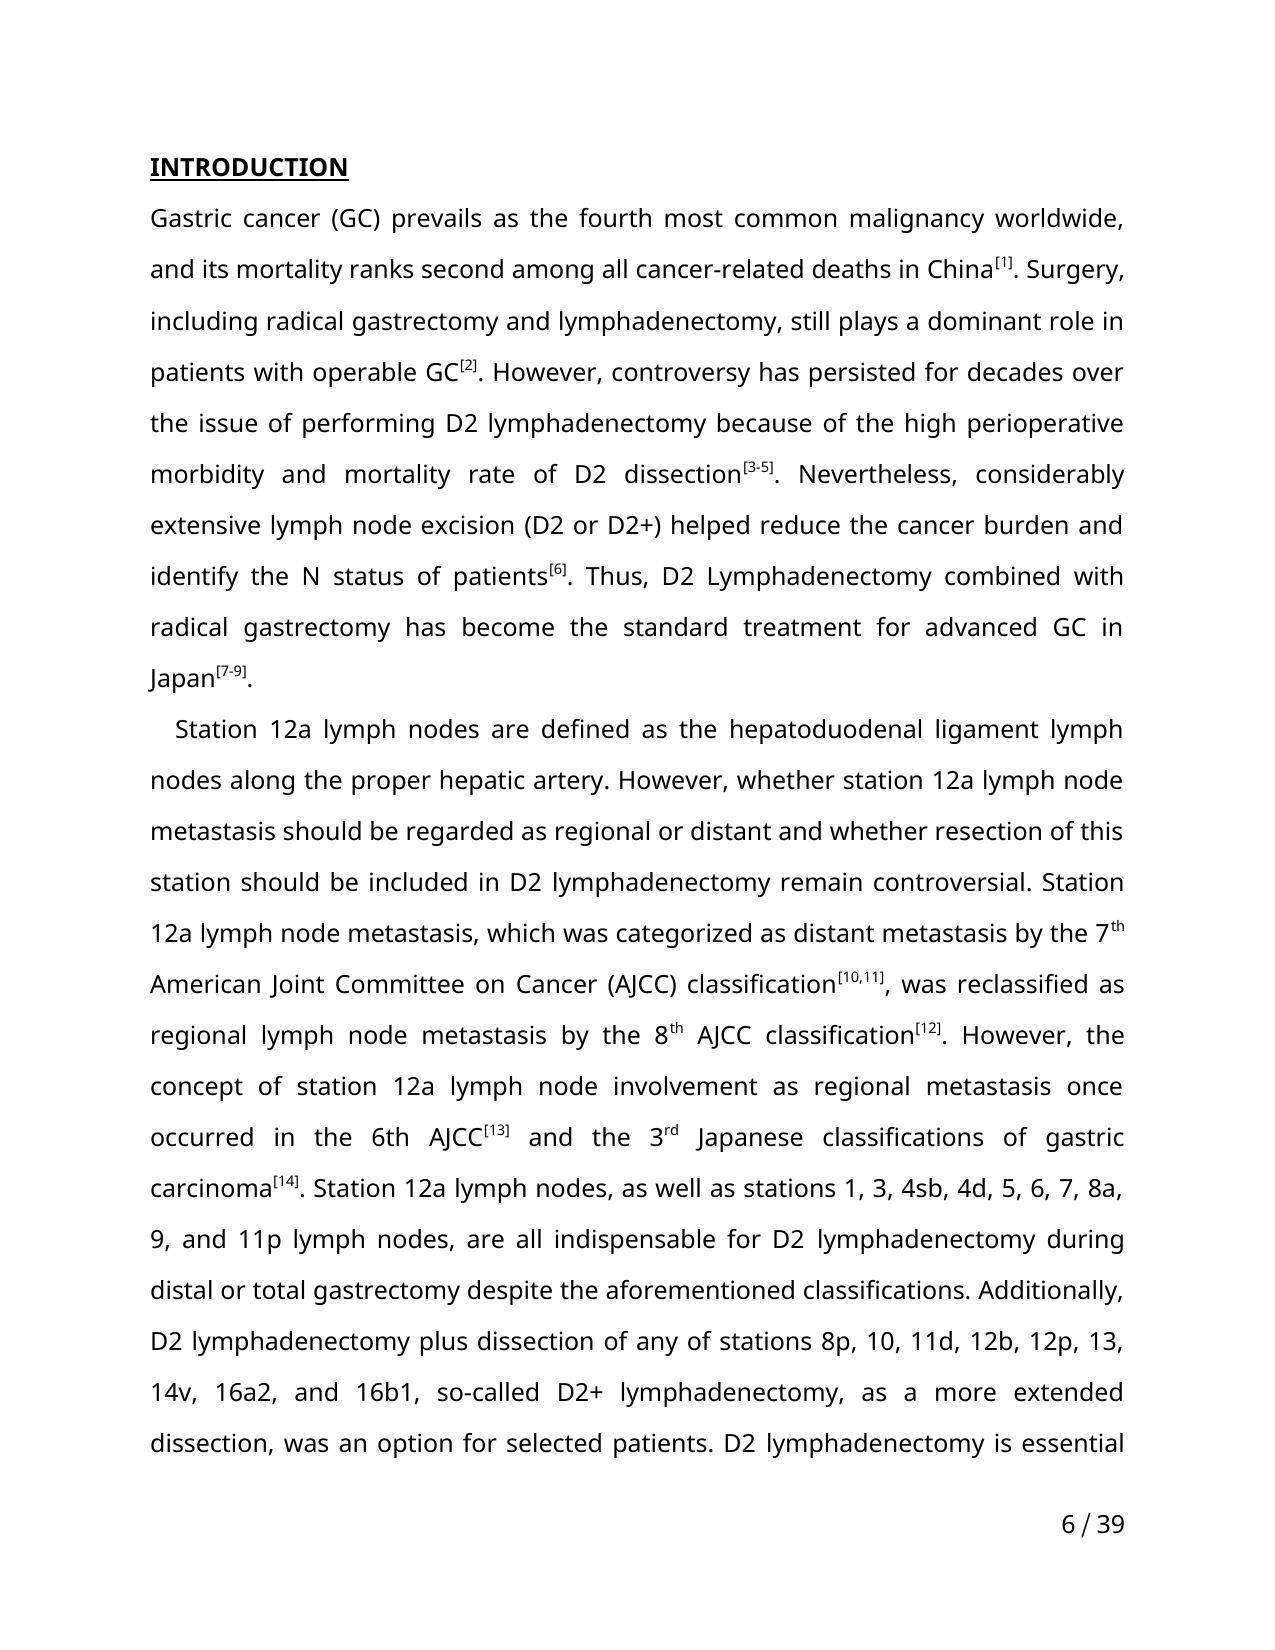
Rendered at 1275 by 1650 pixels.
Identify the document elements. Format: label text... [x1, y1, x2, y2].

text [150, 711, 1125, 1460]
text INTRODUCTION [150, 150, 1125, 184]
text Gastric cancer (GC) prevails as the fourth most common malignancy worldwide, and its mortality ranks second among all cancer-related deaths in China[1]. Surgery, including radical gastrectomy and lymphadenectomy, still plays a dominant role in patients with operable GC[2]. However, controversy has persisted for decades over the issue of performing D2 lymphadenectomy because of the high perioperative morbidity and mortality rate of D2 dissection[3-5]. Nevertheless, considerably extensive lymph node excision (D2 or D2+) helped reduce the cancer burden and identify the N status of patients[6]. Thus, D2 Lymphadenectomy combined with radical gastrectomy has become the standard treatment for advanced GC in Japan[7-9]. [150, 201, 1125, 694]
